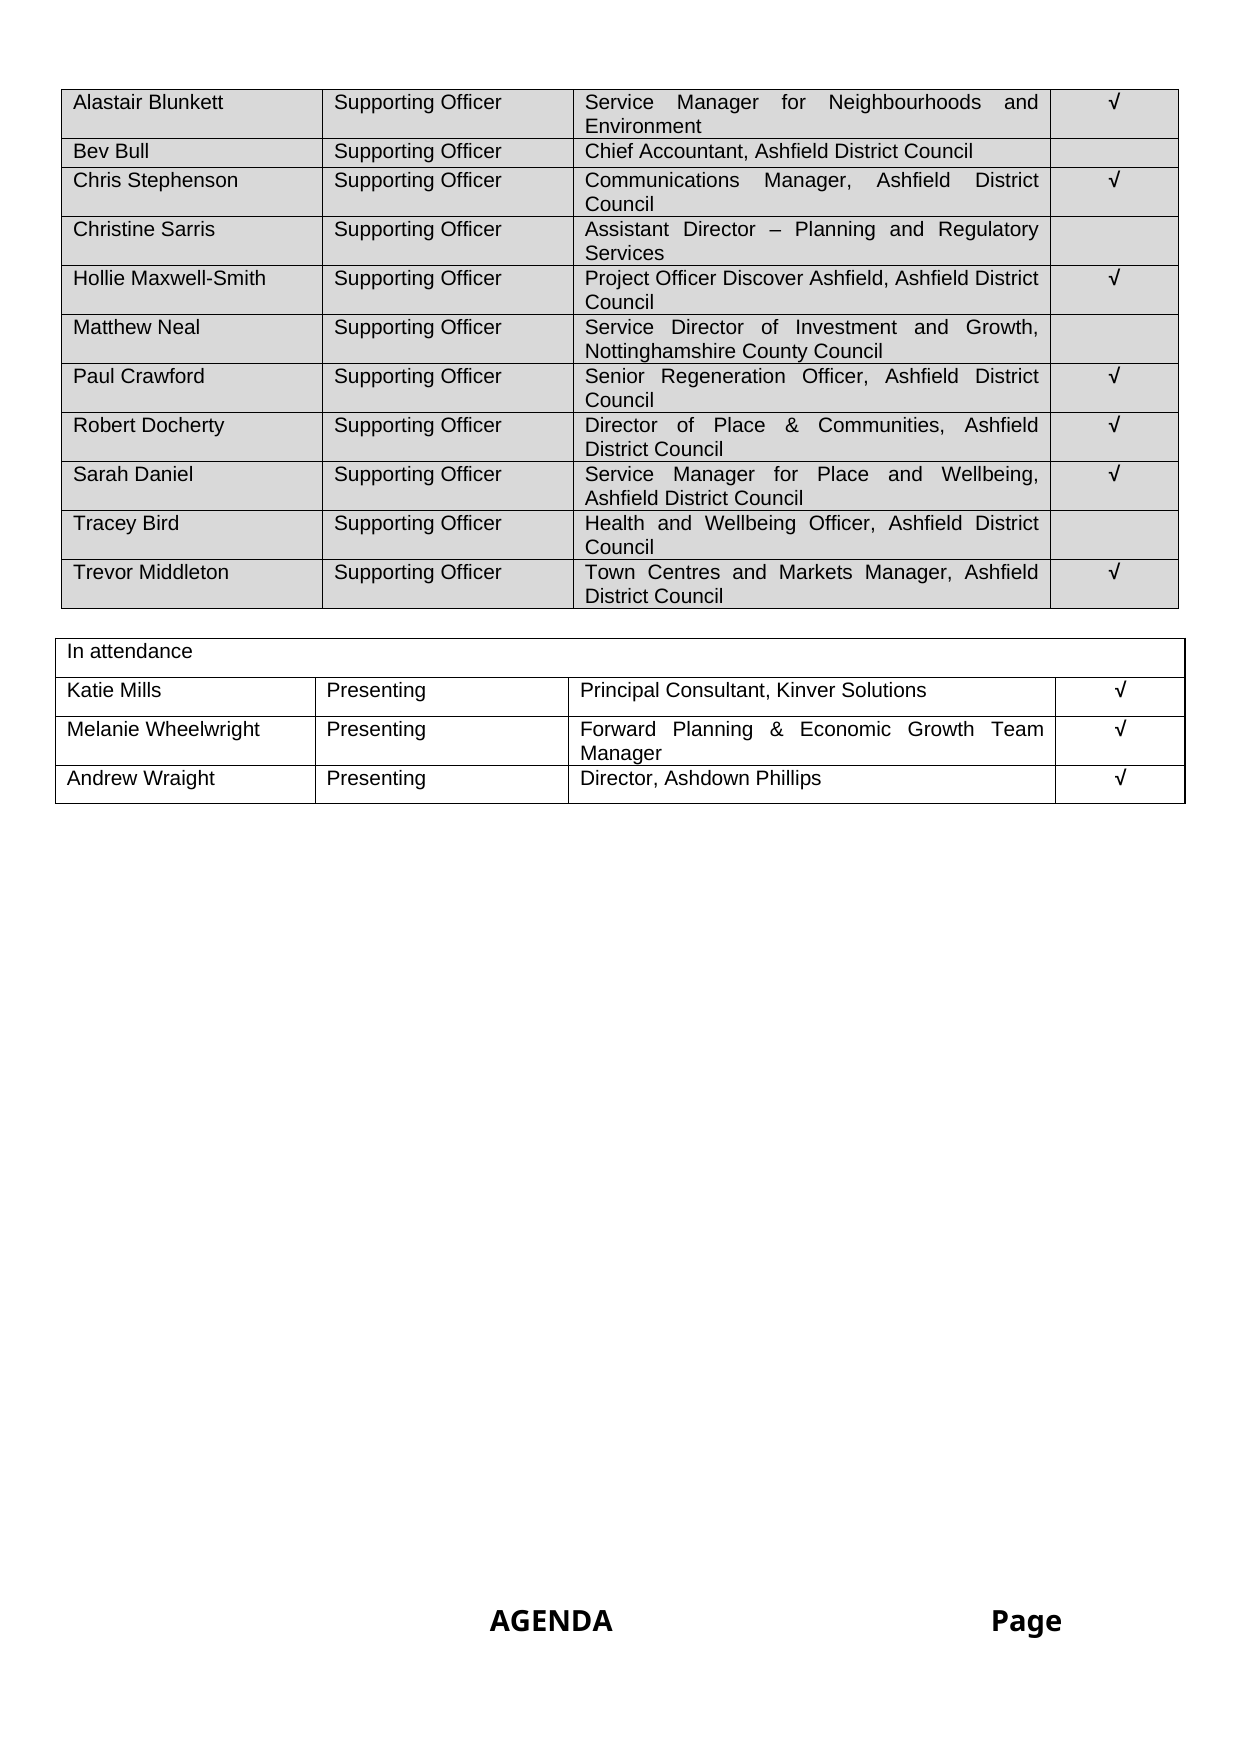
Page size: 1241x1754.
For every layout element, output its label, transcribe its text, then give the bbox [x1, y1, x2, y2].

table_cell [1051, 217, 1178, 265]
table_cell Supporting Officer [323, 266, 573, 314]
table_cell Town Centres and Markets Manager, Ashfield District Council [574, 560, 1050, 608]
table_cell Melanie Wheelwright [56, 717, 315, 764]
table_header Page [979, 1520, 1122, 1639]
table_cell Chief Accountant, Ashfield District Council [574, 139, 1050, 167]
table_cell Matthew Neal [62, 315, 322, 363]
table_header In attendance [56, 639, 1184, 677]
table_cell Senior Regeneration Officer, Ashfield District Council [574, 364, 1050, 412]
table_cell Presenting [316, 678, 568, 716]
table_cell Principal Consultant, Kinver Solutions [569, 678, 1055, 716]
table_cell Presenting [316, 766, 568, 803]
table_cell √ [1056, 678, 1184, 716]
table_cell Supporting Officer [323, 217, 573, 265]
table_cell Supporting Officer [323, 168, 573, 216]
table_cell Supporting Officer [323, 413, 573, 461]
table_cell Trevor Middleton [62, 560, 322, 608]
table_cell √ [1051, 266, 1178, 314]
table_cell Communications Manager, Ashfield District Council [574, 168, 1050, 216]
table_cell Director of Place & Communities, Ashfield District Council [574, 413, 1050, 461]
table_cell √ [1051, 560, 1178, 608]
table_cell √ [1056, 766, 1184, 803]
table_cell Paul Crawford [62, 364, 322, 412]
table_cell Supporting Officer [323, 315, 573, 363]
table_cell Service Manager for Place and Wellbeing, Ashfield District Council [574, 462, 1050, 510]
table_cell Supporting Officer [323, 364, 573, 412]
table_cell Bev Bull [62, 139, 322, 167]
table_cell Christine Sarris [62, 217, 322, 265]
table_cell Chris Stephenson [62, 168, 322, 216]
table_header AGENDA [118, 1520, 979, 1639]
table_cell [1051, 139, 1178, 167]
table_cell [1051, 511, 1178, 559]
table_cell √ [1051, 462, 1178, 510]
table_cell Project Officer Discover Ashfield, Ashfield District Council [574, 266, 1050, 314]
table_cell Supporting Officer [323, 90, 573, 138]
table_cell Presenting [316, 717, 568, 764]
table_cell Supporting Officer [323, 139, 573, 167]
table_cell Supporting Officer [323, 462, 573, 510]
table_cell Service Manager for Neighbourhoods and Environment [574, 90, 1050, 138]
table_cell Supporting Officer [323, 560, 573, 608]
table_cell Service Director of Investment and Growth, Nottinghamshire County Council [574, 315, 1050, 363]
table_cell Assistant Director – Planning and Regulatory Services [574, 217, 1050, 265]
table_cell Tracey Bird [62, 511, 322, 559]
table_cell Hollie Maxwell-Smith [62, 266, 322, 314]
table_cell Katie Mills [56, 678, 315, 716]
table_cell Director, Ashdown Phillips [569, 766, 1055, 803]
table_cell [1051, 315, 1178, 363]
table_cell √ [1051, 413, 1178, 461]
table_cell √ [1056, 717, 1184, 764]
table_cell √ [1051, 364, 1178, 412]
table_cell Forward Planning & Economic Growth Team Manager [569, 717, 1055, 764]
table_cell Robert Docherty [62, 413, 322, 461]
table_cell Health and Wellbeing Officer, Ashfield District Council [574, 511, 1050, 559]
table_cell √ [1051, 90, 1178, 138]
table_cell Alastair Blunkett [62, 90, 322, 138]
table_cell Sarah Daniel [62, 462, 322, 510]
table_cell Supporting Officer [323, 511, 573, 559]
table_cell Andrew Wraight [56, 766, 315, 803]
table_cell √ [1051, 168, 1178, 216]
